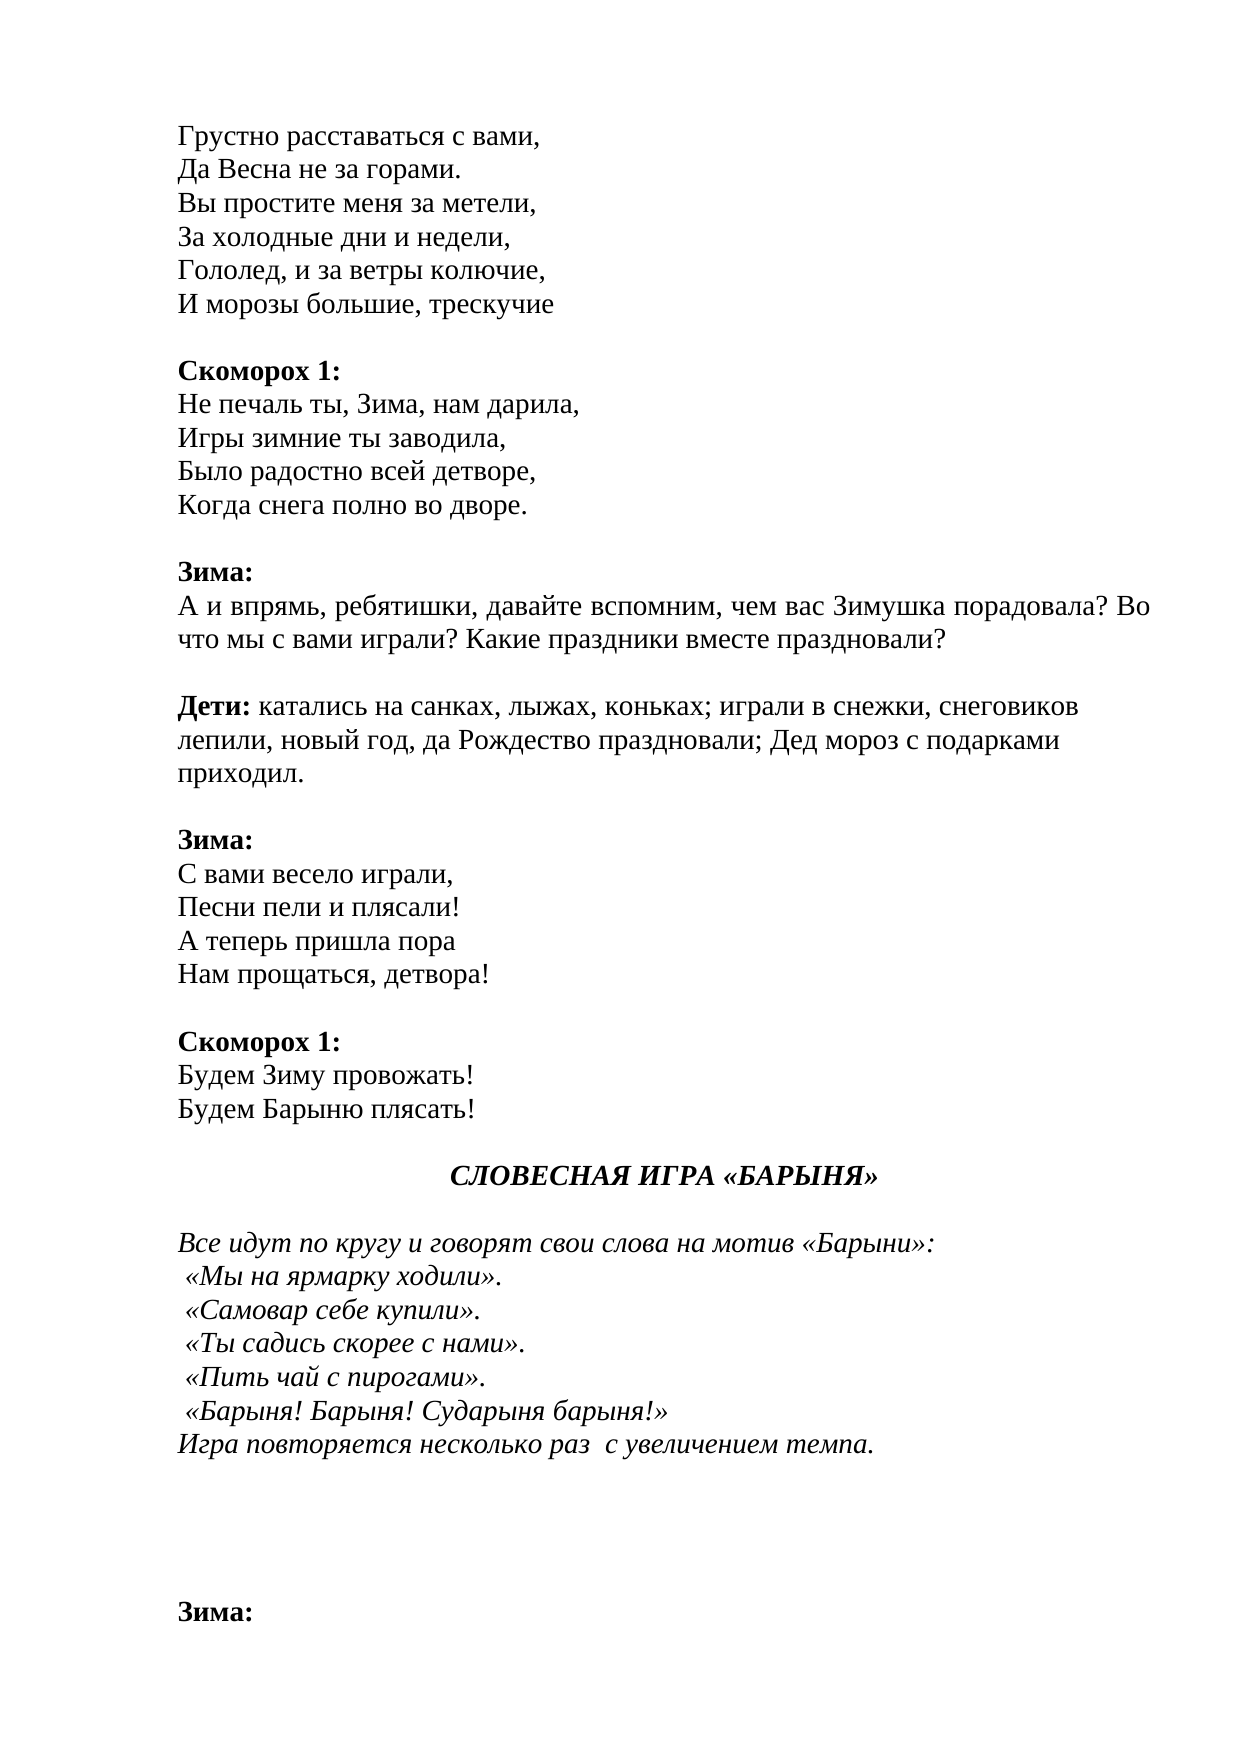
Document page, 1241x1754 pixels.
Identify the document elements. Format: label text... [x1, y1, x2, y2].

text Песни пели и плясали! [177, 889, 1152, 923]
text А и впрямь, ребятишки, давайте вспомним, чем вас Зимушка порадовала? Во что мы с вами играли? Какие праздники вместе праздновали? [177, 588, 1152, 655]
text Игры зимние ты заводила, [177, 420, 1152, 453]
text Было радостно всей детворе, [177, 453, 1152, 487]
text Зима: [177, 822, 1152, 856]
text «Барыня! Барыня! Сударыня барыня!» Игра повторяется несколько раз с увеличением темпа. [177, 1393, 1144, 1460]
text Гололед, и за ветры колючие, [177, 252, 1152, 286]
text Все идут по кругу и говорят свои слова на мотив «Барыни»: «Мы на ярмарку ходили». «Самовар себе купили». «Ты садись скорее с нами». «Пить чай с пирогами». [177, 1225, 1144, 1393]
text А теперь пришла пора [177, 923, 1152, 957]
text Будем Зиму провожать! [177, 1057, 1152, 1091]
text Дети: катались на санках, лыжах, коньках; играли в снежки, снеговиков лепили, новый год, да Рождество праздновали; Дед мороз с подарками приходил. [177, 688, 1152, 789]
text Когда снега полно во дворе. [177, 487, 1152, 521]
text Будем Барыню плясать! [177, 1091, 1152, 1124]
text С вами весело играли, [177, 856, 1152, 889]
text Зима: [177, 554, 1152, 588]
text СЛОВЕСНАЯ ИГРА «БАРЫНЯ» [177, 1158, 1152, 1191]
text Скоморох 1: [177, 353, 1152, 386]
text Нам прощаться, детвора! [177, 957, 1152, 990]
text И морозы большие, трескучие [177, 286, 1152, 319]
text Не печаль ты, Зима, нам дарила, [177, 386, 1152, 420]
text Вы простите меня за метели, [177, 185, 1152, 219]
text Скоморох 1: [177, 1024, 1152, 1057]
text Да Весна не за горами. [177, 152, 1152, 185]
text Зима: [177, 1594, 1152, 1627]
text За холодные дни и недели, [177, 219, 1152, 252]
text Грустно расставаться с вами, [177, 118, 1152, 152]
